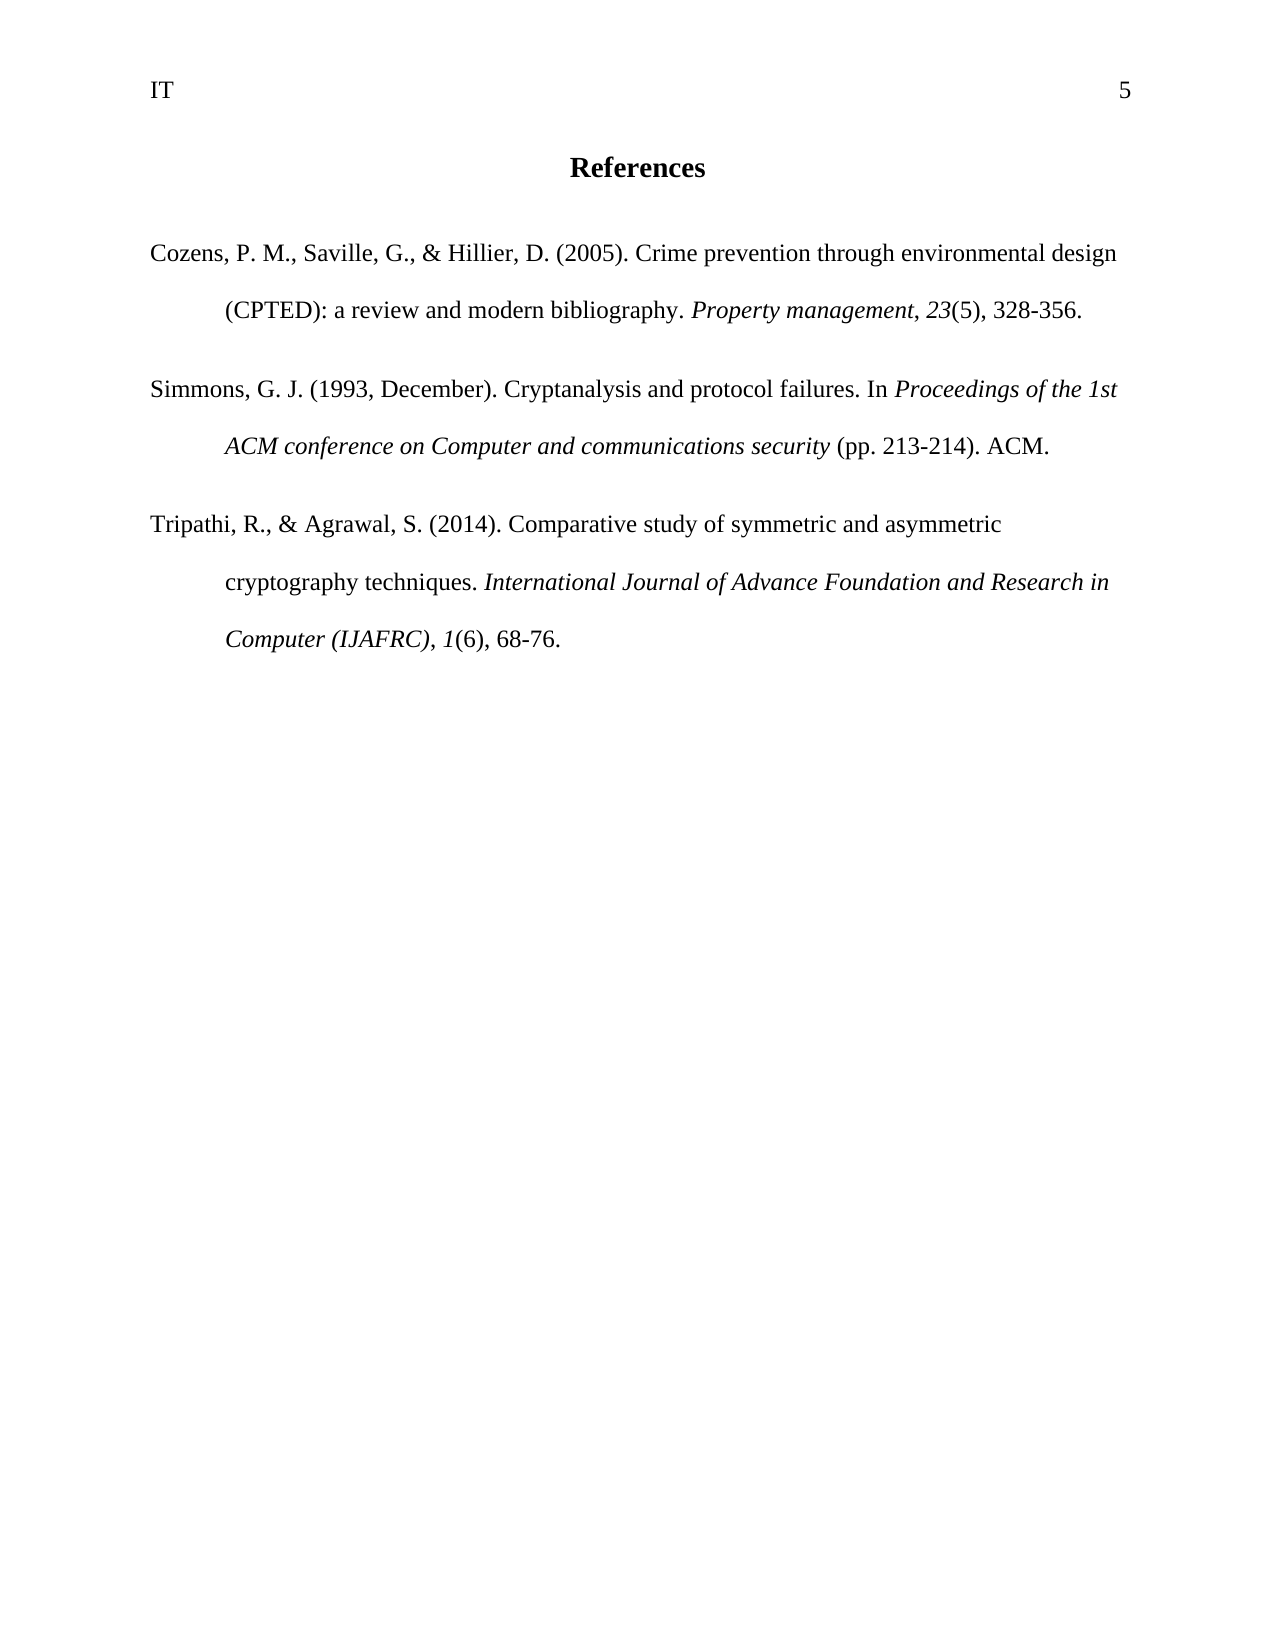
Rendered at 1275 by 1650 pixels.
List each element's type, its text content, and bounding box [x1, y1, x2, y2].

text Tripathi, R., & Agrawal, S. (2014). Comparative study of symmetric and asymmetric cryptography techniques. International Journal of Advance Foundation and Research in Computer (IJAFRC), 1(6), 68-76. [150, 509, 1125, 653]
text References [150, 150, 1125, 183]
text Simmons, G. J. (1993, December). Cryptanalysis and protocol failures. In Proceedings of the 1st ACM conference on Computer and communications security (pp. 213-214). ACM. [150, 374, 1125, 460]
text Cozens, P. M., Saville, G., & Hillier, D. (2005). Crime prevention through environmental design (CPTED): a review and modern bibliography. Property management, 23(5), 328-356. [150, 238, 1125, 324]
